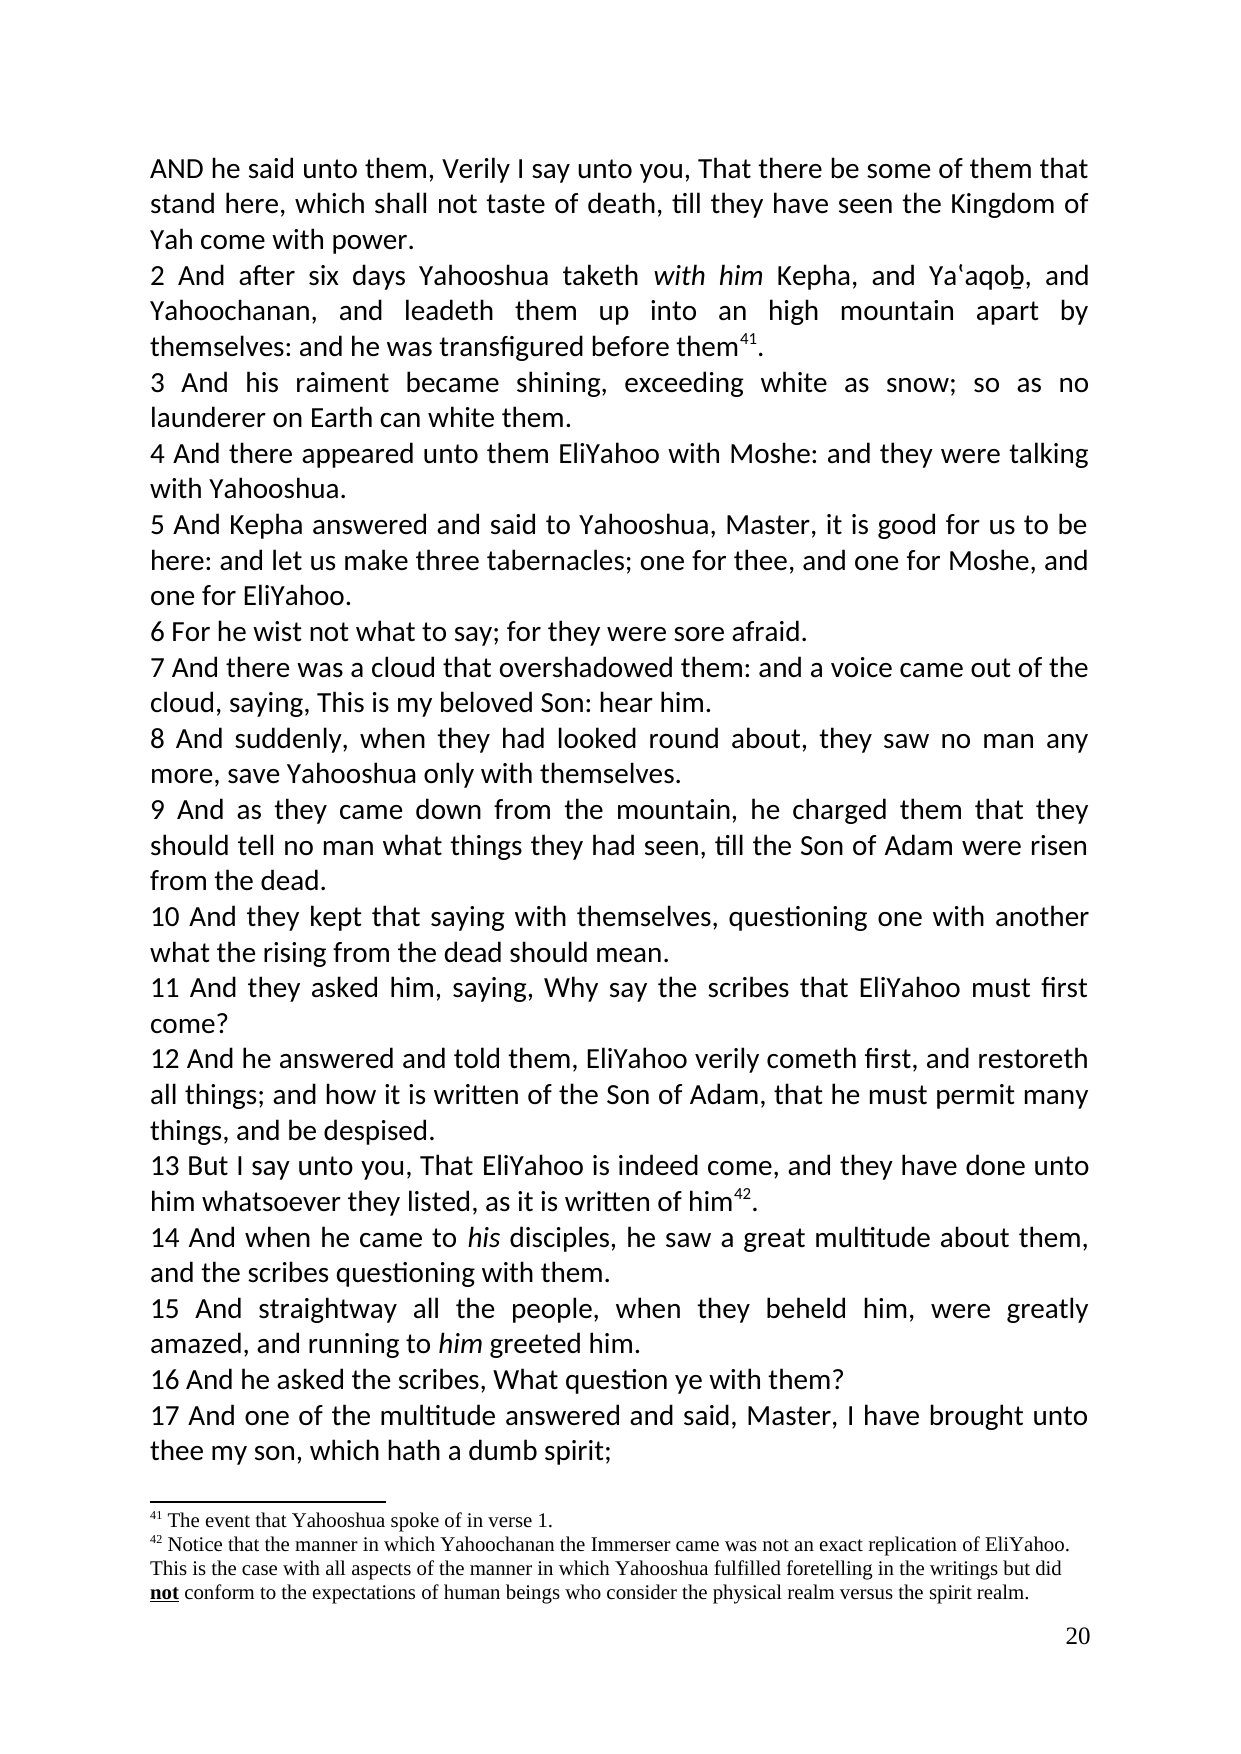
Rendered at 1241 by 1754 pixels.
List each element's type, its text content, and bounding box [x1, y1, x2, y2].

text 13 But I say unto you, That EliYahoo is indeed come, and they have done unto him whatsoever they listed, as it is written of him. [150, 1147, 1090, 1219]
text 2 And after six days Yahooshua taketh with him Kepha, and Ya‛aqoḇ, and Yahoochanan, and leadeth them up into an high mountain apart by themselves: and he was transfigured before them. [150, 257, 1090, 364]
text AND he said unto them, Verily I say unto you, That there be some of them that stand here, which shall not taste of death, till they have seen the Kingdom of Yah come with power. [150, 150, 1090, 257]
text 8 And suddenly, when they had looked round about, they saw no man any more, save Yahooshua only with themselves. [150, 720, 1090, 791]
text 17 And one of the multitude answered and said, Master, I have brought unto thee my son, which hath a dumb spirit; [150, 1397, 1090, 1468]
text 16 And he asked the scribes, What question ye with them? [150, 1361, 1090, 1397]
text 7 And there was a cloud that overshadowed them: and a voice came out of the cloud, saying, This is my beloved Son: hear him. [150, 649, 1090, 720]
text 6 For he wist not what to say; for they were sore afraid. [150, 613, 1090, 649]
text 3 And his raiment became shining, exceeding white as snow; so as no launderer on Earth can white them. [150, 364, 1090, 435]
text 5 And Kepha answered and said to Yahooshua, Master, it is good for us to be here: and let us make three tabernacles; one for thee, and one for Moshe, and one for EliYahoo. [150, 506, 1090, 613]
text 12 And he answered and told them, EliYahoo verily cometh first, and restoreth all things; and how it is written of the Son of Adam, that he must permit many things, and be despised. [150, 1041, 1090, 1147]
text 4 And there appeared unto them EliYahoo with Moshe: and they were talking with Yahooshua. [150, 435, 1090, 506]
text 9 And as they came down from the mountain, he charged them that they should tell no man what things they had seen, till the Son of Adam were risen from the dead. [150, 791, 1090, 898]
text 14 And when he came to his disciples, he saw a great multitude about them, and the scribes questioning with them. [150, 1219, 1090, 1290]
text 11 And they asked him, saying, Why say the scribes that EliYahoo must first come? [150, 969, 1090, 1041]
text 10 And they kept that saying with themselves, questioning one with another what the rising from the dead should mean. [150, 898, 1090, 969]
text 15 And straightway all the people, when they beheld him, were greatly amazed, and running to him greeted him. [150, 1290, 1090, 1361]
